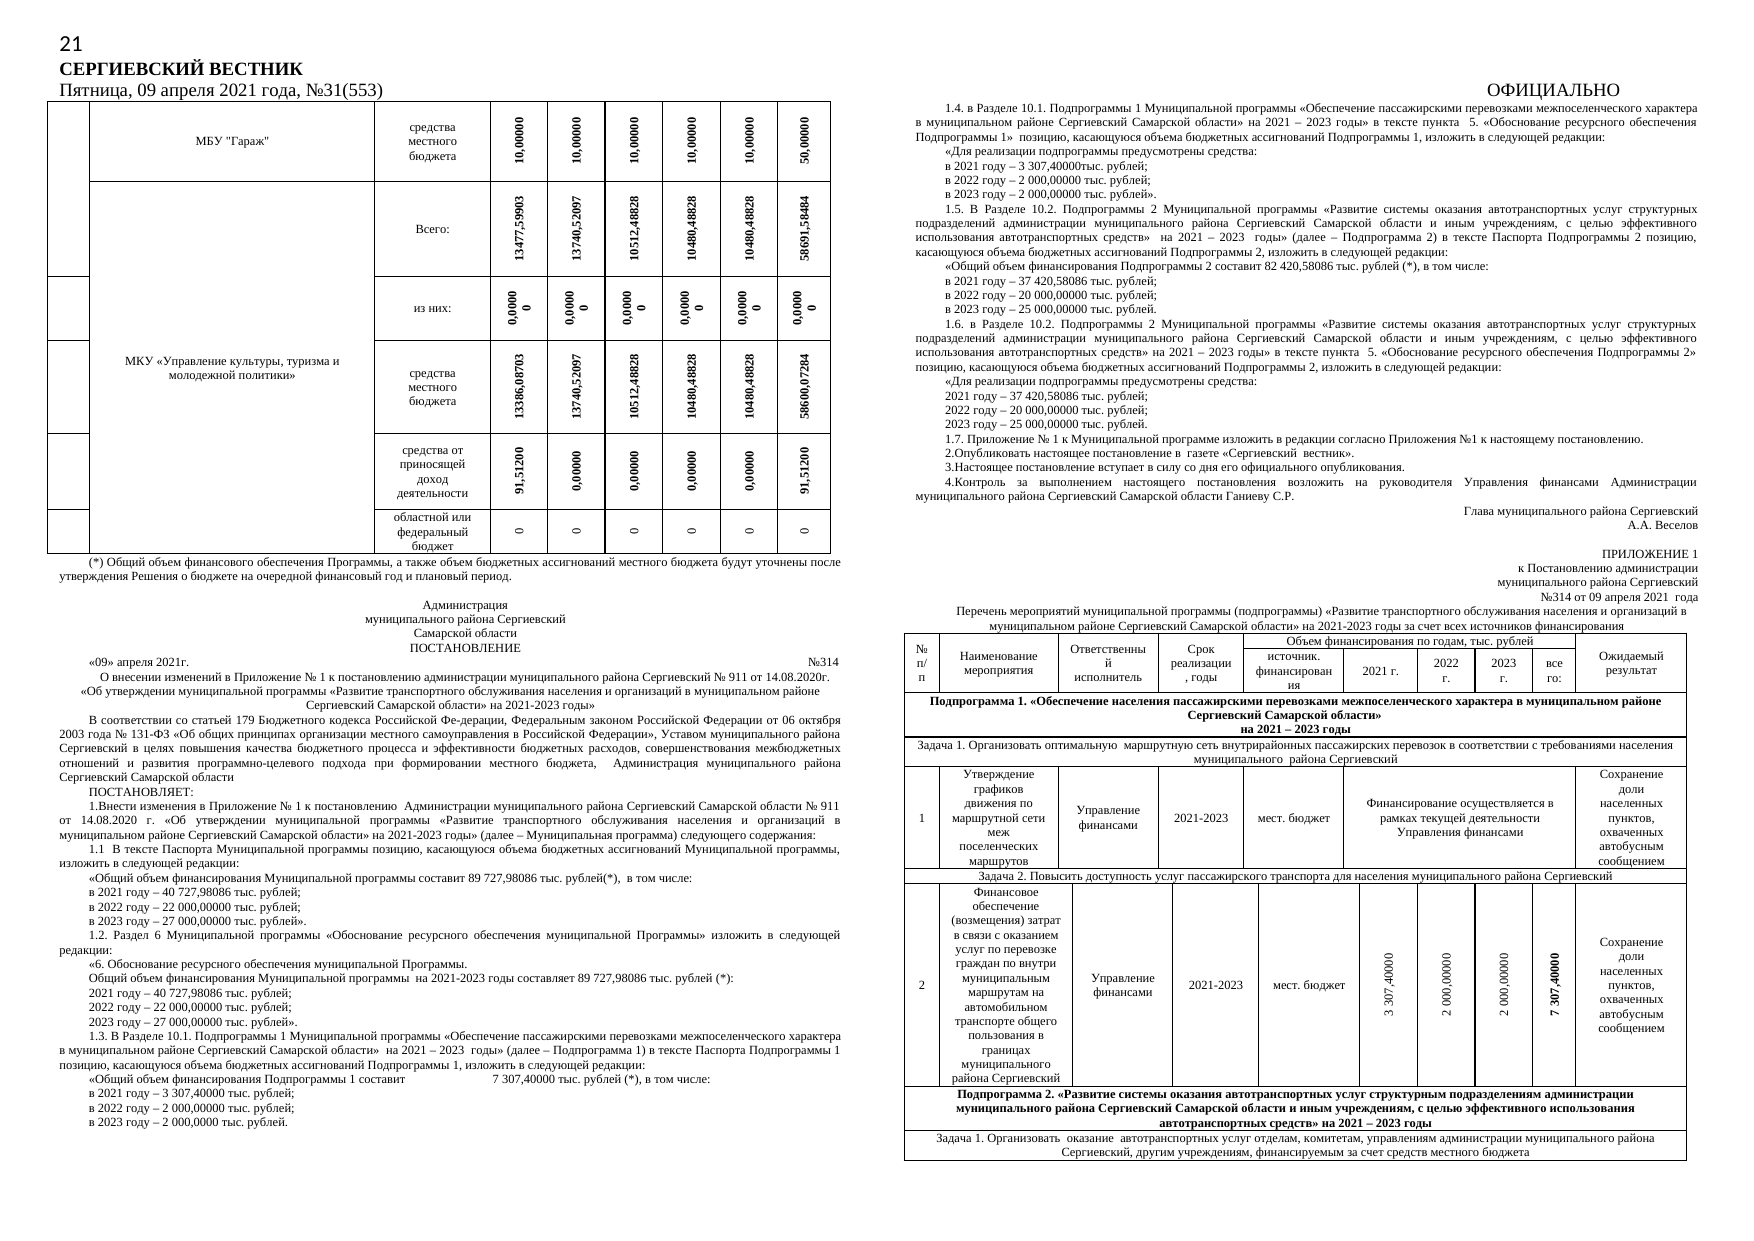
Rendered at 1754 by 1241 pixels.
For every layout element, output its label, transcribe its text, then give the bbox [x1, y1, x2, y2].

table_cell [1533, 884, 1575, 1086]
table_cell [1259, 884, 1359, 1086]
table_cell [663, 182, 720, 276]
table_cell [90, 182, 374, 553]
text муниципального района Сергиевский [59, 612, 842, 626]
text Самарской области [59, 626, 842, 641]
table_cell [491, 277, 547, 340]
text О внесении изменений в Приложение № 1 к постановлению администрации муниципального района Сергиевский № 911 от 14.08.2020г. «Об утверждении муниципальной программы «Развитие транспортного обслуживания населения и организаций в муниципальном районе Сергиевский Самарской области» на 2021-2023 годы» [59, 669, 842, 712]
text «6. Обоснование ресурсного обеспечения муниципальной Программы. [59, 957, 842, 971]
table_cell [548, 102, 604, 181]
text 2.Опубликовать настоящее постановление в газете «Сергиевский вестник». [915, 446, 1698, 460]
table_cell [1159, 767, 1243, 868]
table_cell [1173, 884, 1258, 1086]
text в 2022 году – 2 000,00000 тыс. рублей; [915, 173, 1698, 187]
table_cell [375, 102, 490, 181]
text «09» апреля 2021г. №314 [59, 655, 842, 669]
text в 2021 году – 40 727,98086 тыс. рублей; [59, 885, 842, 899]
text 2022 году – 20 000,00000 тыс. рублей; [915, 403, 1698, 417]
text ПРИЛОЖЕНИЕ 1 [915, 546, 1698, 561]
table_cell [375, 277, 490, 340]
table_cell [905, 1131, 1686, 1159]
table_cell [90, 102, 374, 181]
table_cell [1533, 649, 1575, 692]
text 4.Контроль за выполнением настоящего постановления возложить на руководителя Управления финансами Администрации муниципального района Сергиевский Самарской области Ганиеву С.Р. [915, 474, 1698, 503]
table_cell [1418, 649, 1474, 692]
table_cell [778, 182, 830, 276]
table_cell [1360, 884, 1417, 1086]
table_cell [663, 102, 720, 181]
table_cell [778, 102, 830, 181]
text в 2021 году – 37 420,58086 тыс. рублей; [915, 273, 1698, 288]
text 1.3. В Разделе 10.1. Подпрограммы 1 Муниципальной программы «Обеспечение пассажирскими перевозками межпоселенческого характера в муниципальном районе Сергиевский Самарской области» на 2021 – 2023 годы» (далее – Подпрограмма 1) в тексте Паспорта Подпрограммы 1 позицию, касающуюся объема бюджетных ассигнований Подпрограммы 1, изложить в следующей редакции: [59, 1029, 842, 1072]
text «Общий объем финансирования Подпрограммы 2 составит 82 420,58086 тыс. рублей (*), в том числе: [915, 259, 1698, 273]
text №314 от 09 апреля 2021 года [915, 589, 1698, 604]
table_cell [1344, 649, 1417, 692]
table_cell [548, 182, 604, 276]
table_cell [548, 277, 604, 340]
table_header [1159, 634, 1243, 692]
text «Для реализации подпрограммы предусмотрены средства: [915, 374, 1698, 388]
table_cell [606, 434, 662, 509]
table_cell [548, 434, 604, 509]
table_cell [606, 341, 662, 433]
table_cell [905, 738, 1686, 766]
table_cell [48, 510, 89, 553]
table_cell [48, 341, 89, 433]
text муниципального района Сергиевский [915, 575, 1698, 589]
text 1.6. в Разделе 10.2. Подпрограммы 2 Муниципальной программы «Развитие системы оказания автотранспортных услуг структурных подразделений администрации муниципального района Сергиевский Самарской области и иным учреждениям, с целью эффективного использования автотранспортных средств» на 2021 – 2023 годы» в тексте пункта 5. «Обоснование ресурсного обеспечения Подпрограммы 2» позицию, касающуюся объема бюджетных ассигнований Подпрограммы 2, изложить в следующей редакции: [915, 316, 1698, 374]
text 3.Настоящее постановление вступает в силу со дня его официального опубликования. [915, 460, 1698, 474]
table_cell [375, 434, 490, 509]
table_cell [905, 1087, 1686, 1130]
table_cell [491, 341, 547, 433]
text 1.Внести изменения в Приложение № 1 к постановлению Администрации муниципального района Сергиевский Самарской области № 911 от 14.08.2020 г. «Об утверждении муниципальной программы «Развитие транспортного обслуживания населения и организаций в муниципальном районе Сергиевский Самарской области» на 2021-2023 годы» (далее – Муниципальная программа) следующего содержания: [59, 799, 842, 842]
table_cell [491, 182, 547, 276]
text 2023 году – 25 000,00000 тыс. рублей. [915, 417, 1698, 431]
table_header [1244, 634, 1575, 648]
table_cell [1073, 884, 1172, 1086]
text «Общий объем финансирования Муниципальной программы составит 89 727,98086 тыс. рублей(*), в том числе: [59, 871, 842, 885]
text в 2023 году – 27 000,00000 тыс. рублей». [59, 914, 842, 928]
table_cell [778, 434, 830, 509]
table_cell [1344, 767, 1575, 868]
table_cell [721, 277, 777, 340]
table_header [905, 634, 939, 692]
text ПОСТАНОВЛЕНИЕ [59, 641, 842, 655]
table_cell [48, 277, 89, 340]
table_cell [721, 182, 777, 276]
text (*) Общий объем финансового обеспечения Программы, а также объем бюджетных ассигнований местного бюджета будут уточнены после утверждения Решения о бюджете на очередной финансовый год и плановый период. [59, 554, 842, 583]
text А.А. Веселов [915, 518, 1698, 532]
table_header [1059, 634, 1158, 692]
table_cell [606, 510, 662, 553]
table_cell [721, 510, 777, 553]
text 2021 году – 37 420,58086 тыс. рублей; [915, 388, 1698, 403]
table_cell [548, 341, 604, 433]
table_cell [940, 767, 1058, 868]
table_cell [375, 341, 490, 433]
text Общий объем финансирования Муниципальной программы на 2021-2023 годы составляет 89 727,98086 тыс. рублей (*): [59, 971, 842, 986]
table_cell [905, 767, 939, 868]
text в 2022 году – 2 000,00000 тыс. рублей; [59, 1101, 842, 1115]
text 1.2. Раздел 6 Муниципальной программы «Обоснование ресурсного обеспечения муниципальной Программы» изложить в следующей редакции: [59, 928, 842, 957]
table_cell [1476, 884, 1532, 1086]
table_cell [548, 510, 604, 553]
text в 2023 году – 2 000,00000 тыс. рублей». [915, 187, 1698, 201]
text в 2022 году – 22 000,00000 тыс. рублей; [59, 899, 842, 914]
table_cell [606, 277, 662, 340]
text Перечень мероприятий муниципальной программы (подпрограммы) «Развитие транспортного обслуживания населения и организаций в муниципальном районе Сергиевский Самарской области» на 2021-2023 годы за счет всех источников финансирования [915, 604, 1698, 633]
text 2022 году – 22 000,00000 тыс. рублей; [59, 1000, 842, 1014]
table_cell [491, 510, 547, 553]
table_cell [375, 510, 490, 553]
text 1.4. в Разделе 10.1. Подпрограммы 1 Муниципальной программы «Обеспечение пассажирскими перевозками межпоселенческого характера в муниципальном районе Сергиевский Самарской области» на 2021 – 2023 годы» в тексте пункта 5. «Обоснование ресурсного обеспечения Подпрограммы 1» позицию, касающуюся объема бюджетных ассигнований Подпрограммы 1, изложить в следующей редакции: [915, 101, 1698, 144]
text в 2022 году – 20 000,00000 тыс. рублей; [915, 288, 1698, 302]
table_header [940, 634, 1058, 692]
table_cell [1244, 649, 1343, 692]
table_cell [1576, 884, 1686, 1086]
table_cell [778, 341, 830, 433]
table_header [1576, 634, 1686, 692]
text 1.5. В Разделе 10.2. Подпрограммы 2 Муниципальной программы «Развитие системы оказания автотранспортных услуг структурных подразделений администрации муниципального района Сергиевский Самарской области и иным учреждениям, с целью эффективного использования автотранспортных средств» на 2021 – 2023 годы» (далее – Подпрограмма 2) в тексте Паспорта Подпрограммы 2 позицию, касающуюся объема бюджетных ассигнований Подпрограммы 2, изложить в следующей редакции: [915, 201, 1698, 259]
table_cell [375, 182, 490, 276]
text Глава муниципального района Сергиевский [915, 503, 1698, 518]
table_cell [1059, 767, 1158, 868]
text в 2023 году – 2 000,0000 тыс. рублей. [59, 1115, 842, 1129]
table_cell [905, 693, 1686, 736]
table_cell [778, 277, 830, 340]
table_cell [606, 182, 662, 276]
text ПОСТАНОВЛЯЕТ: [59, 784, 842, 799]
text «Общий объем финансирования Подпрограммы 1 составит 7 307,40000 тыс. рублей (*), в том числе: [59, 1072, 842, 1086]
text 1.7. Приложение № 1 к Муниципальной программе изложить в редакции согласно Приложения №1 к настоящему постановлению. [915, 431, 1698, 446]
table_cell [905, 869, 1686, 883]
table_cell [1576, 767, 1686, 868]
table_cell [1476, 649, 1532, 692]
text В соответствии со статьей 179 Бюджетного кодекса Российской Фе-дерации, Федеральным законом Российской Федерации от 06 октября 2003 года № 131-ФЗ «Об общих принципах организации местного самоуправления в Российской Федерации», Уставом муниципального района Сергиевский в целях повышения качества бюджетного процесса и эффективности бюджетных расходов, совершенствования межбюджетных отношений и развития программно-целевого подхода при формировании местного бюджета, Администрация муниципального района Сергиевский Самарской области [59, 712, 842, 784]
text к Постановлению администрации [915, 561, 1698, 575]
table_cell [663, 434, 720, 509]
text 2021 году – 40 727,98086 тыс. рублей; [59, 986, 842, 1000]
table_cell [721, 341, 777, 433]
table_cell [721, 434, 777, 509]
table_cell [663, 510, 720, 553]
text 2023 году – 27 000,00000 тыс. рублей». [59, 1014, 842, 1029]
text в 2021 году – 3 307,40000 тыс. рублей; [59, 1086, 842, 1101]
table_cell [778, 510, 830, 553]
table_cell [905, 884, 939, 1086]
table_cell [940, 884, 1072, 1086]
text Администрация [59, 597, 842, 612]
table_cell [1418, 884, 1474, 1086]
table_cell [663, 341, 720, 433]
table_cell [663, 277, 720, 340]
text в 2021 году – 3 307,40000тыс. рублей; [915, 158, 1698, 173]
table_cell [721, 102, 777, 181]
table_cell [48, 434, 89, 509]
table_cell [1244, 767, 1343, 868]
text в 2023 году – 25 000,00000 тыс. рублей. [915, 302, 1698, 316]
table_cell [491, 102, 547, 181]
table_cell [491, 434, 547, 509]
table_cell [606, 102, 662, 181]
text «Для реализации подпрограммы предусмотрены средства: [915, 144, 1698, 158]
text 1.1 В тексте Паспорта Муниципальной программы позицию, касающуюся объема бюджетных ассигнований Муниципальной программы, изложить в следующей редакции: [59, 842, 842, 871]
